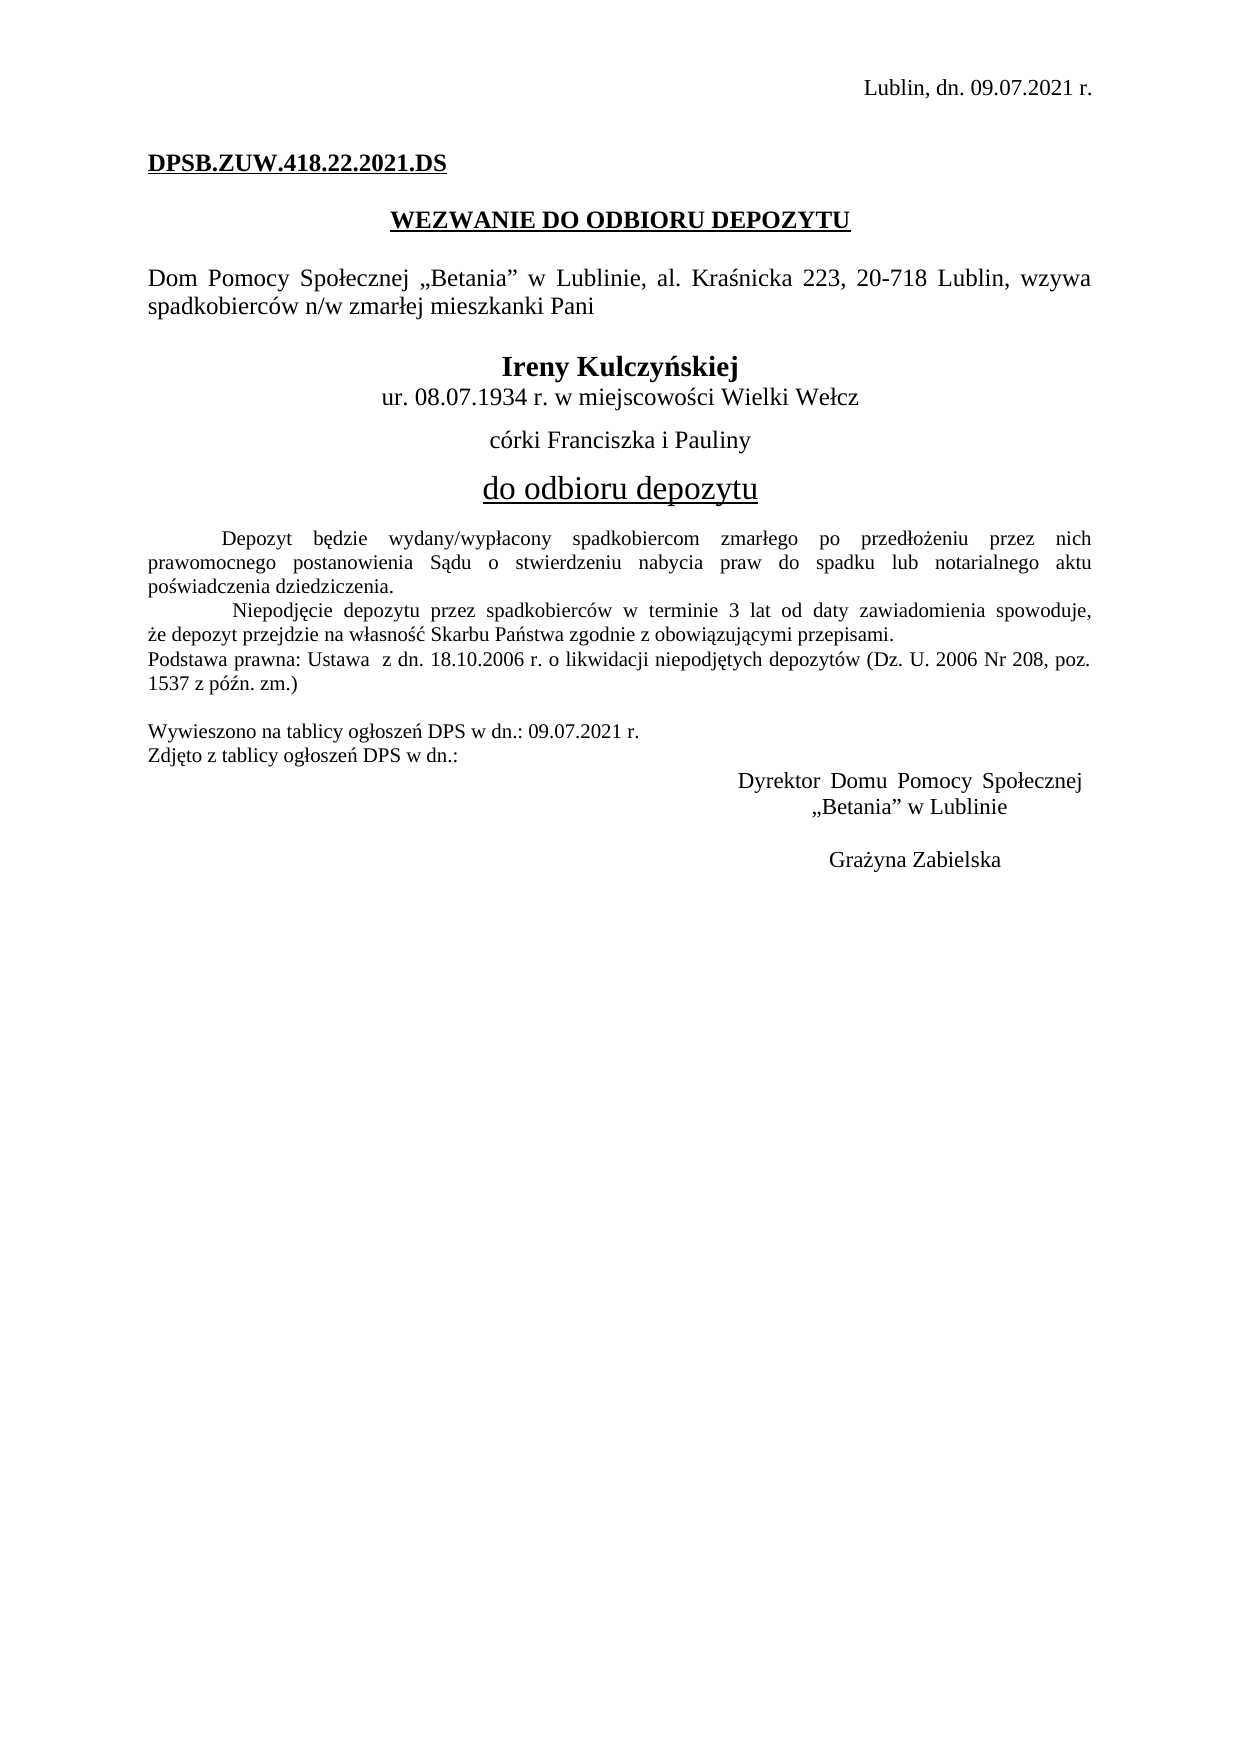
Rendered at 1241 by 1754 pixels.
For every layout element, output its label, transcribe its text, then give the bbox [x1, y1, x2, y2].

text do odbioru depozytu [148, 469, 1093, 507]
text Dyrektor Domu Pomocy Społecznej „Betania” w Lublinie [148, 767, 1093, 819]
text córki Franciszka i Pauliny [148, 426, 1093, 454]
text Ireny Kulczyńskiej [148, 349, 1093, 382]
text Wywieszono na tablicy ogłoszeń DPS w dn.: 09.07.2021 r. [148, 719, 1093, 743]
text Zdjęto z tablicy ogłoszeń DPS w dn.: [148, 743, 1093, 767]
text WEZWANIE DO ODBIORU DEPOZYTU [148, 205, 1093, 234]
text Depozyt będzie wydany/wypłacony spadkobiercom zmarłego po przedłożeniu przez nich prawomocnego postanowienia Sądu o stwierdzeniu nabycia praw do spadku lub notarialnego aktu poświadczenia dziedziczenia. [148, 526, 1093, 598]
text DPSB.ZUW.418.22.2021.DS [148, 148, 1093, 176]
text Dom Pomocy Społecznej „Betania” w Lublinie, al. Kraśnicka 223, 20-718 Lublin, wzywa spadkobierców n/w zmarłej mieszkanki Pani [148, 263, 1093, 320]
text ur. 08.07.1934 r. w miejscowości Wielki Wełcz [148, 382, 1093, 411]
text Podstawa prawna: Ustawa z dn. 18.10.2006 r. o likwidacji niepodjętych depozytów (Dz. U. 2006 Nr 208, poz. 1537 z późn. zm.) [148, 646, 1093, 694]
text Niepodjęcie depozytu przez spadkobierców w terminie 3 lat od daty zawiadomienia spowoduje, że depozyt przejdzie na własność Skarbu Państwa zgodnie z obowiązującymi przepisami. [148, 598, 1093, 646]
text Grażyna Zabielska [148, 846, 1093, 872]
